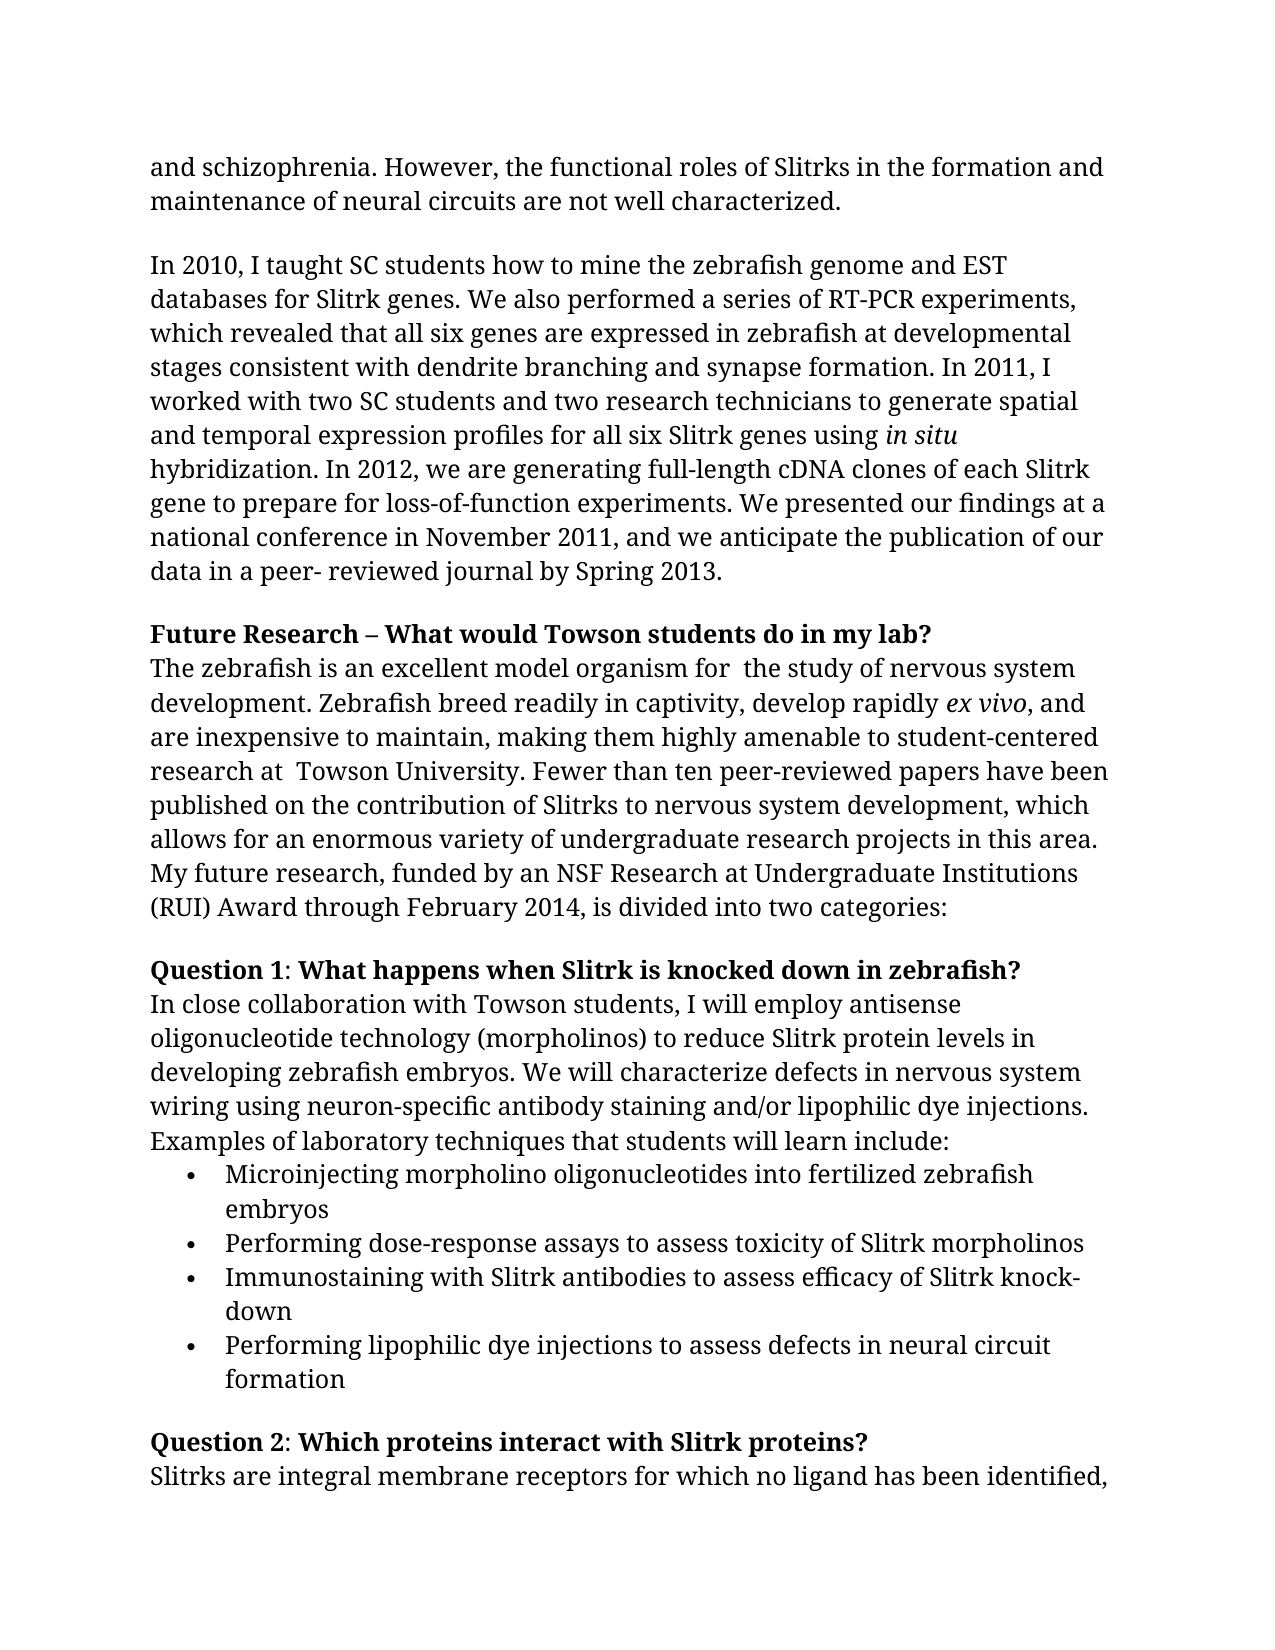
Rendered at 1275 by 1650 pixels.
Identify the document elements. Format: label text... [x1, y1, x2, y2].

list Performing lipophilic dye injections to assess defects in neural circuit formation [187, 1327, 1125, 1396]
text Future Research – What would Towson students do in my lab? The zebrafish is an excellent model organism for the study of nervous system development. Zebrafish breed readily in captivity, develop rapidly ex vivo, and are inexpensive to maintain, making them highly amenable to student-centered research at Towson University. Fewer than ten peer-reviewed papers have been published on the contribution of Slitrks to nervous system development, which allows for an enormous variety of undergraduate research projects in this area. My future research, funded by an NSF Research at Undergraduate Institutions (RUI) Award through February 2014, is divided into two categories: [150, 617, 1125, 924]
list Performing dose-response assays to assess toxicity of Slitrk morpholinos [187, 1225, 1125, 1259]
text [150, 150, 1125, 218]
list Microinjecting morpholino oligonucleotides into fertilized zebrafish embryos [187, 1157, 1125, 1225]
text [150, 1425, 1125, 1493]
list Immunostaining with Slitrk antibodies to assess efficacy of Slitrk knock-down [187, 1259, 1125, 1327]
text Question 1: What happens when Slitrk is knocked down in zebrafish? In close collaboration with Towson students, I will employ antisense oligonucleotide technology (morpholinos) to reduce Slitrk protein levels in developing zebrafish embryos. We will characterize defects in nervous system wiring using neuron-specific antibody staining and/or lipophilic dye injections. Examples of laboratory techniques that students will learn include: [150, 953, 1125, 1157]
text In 2010, I taught SC students how to mine the zebrafish genome and EST databases for Slitrk genes. We also performed a series of RT-PCR experiments, which revealed that all six genes are expressed in zebrafish at developmental stages consistent with dendrite branching and synapse formation. In 2011, I worked with two SC students and two research technicians to generate spatial and temporal expression profiles for all six Slitrk genes using in situ hybridization. In 2012, we are generating full-length cDNA clones of each Slitrk gene to prepare for loss-of-function experiments. We presented our findings at a national conference in November 2011, and we anticipate the publication of our data in a peer- reviewed journal by Spring 2013. [150, 247, 1125, 588]
